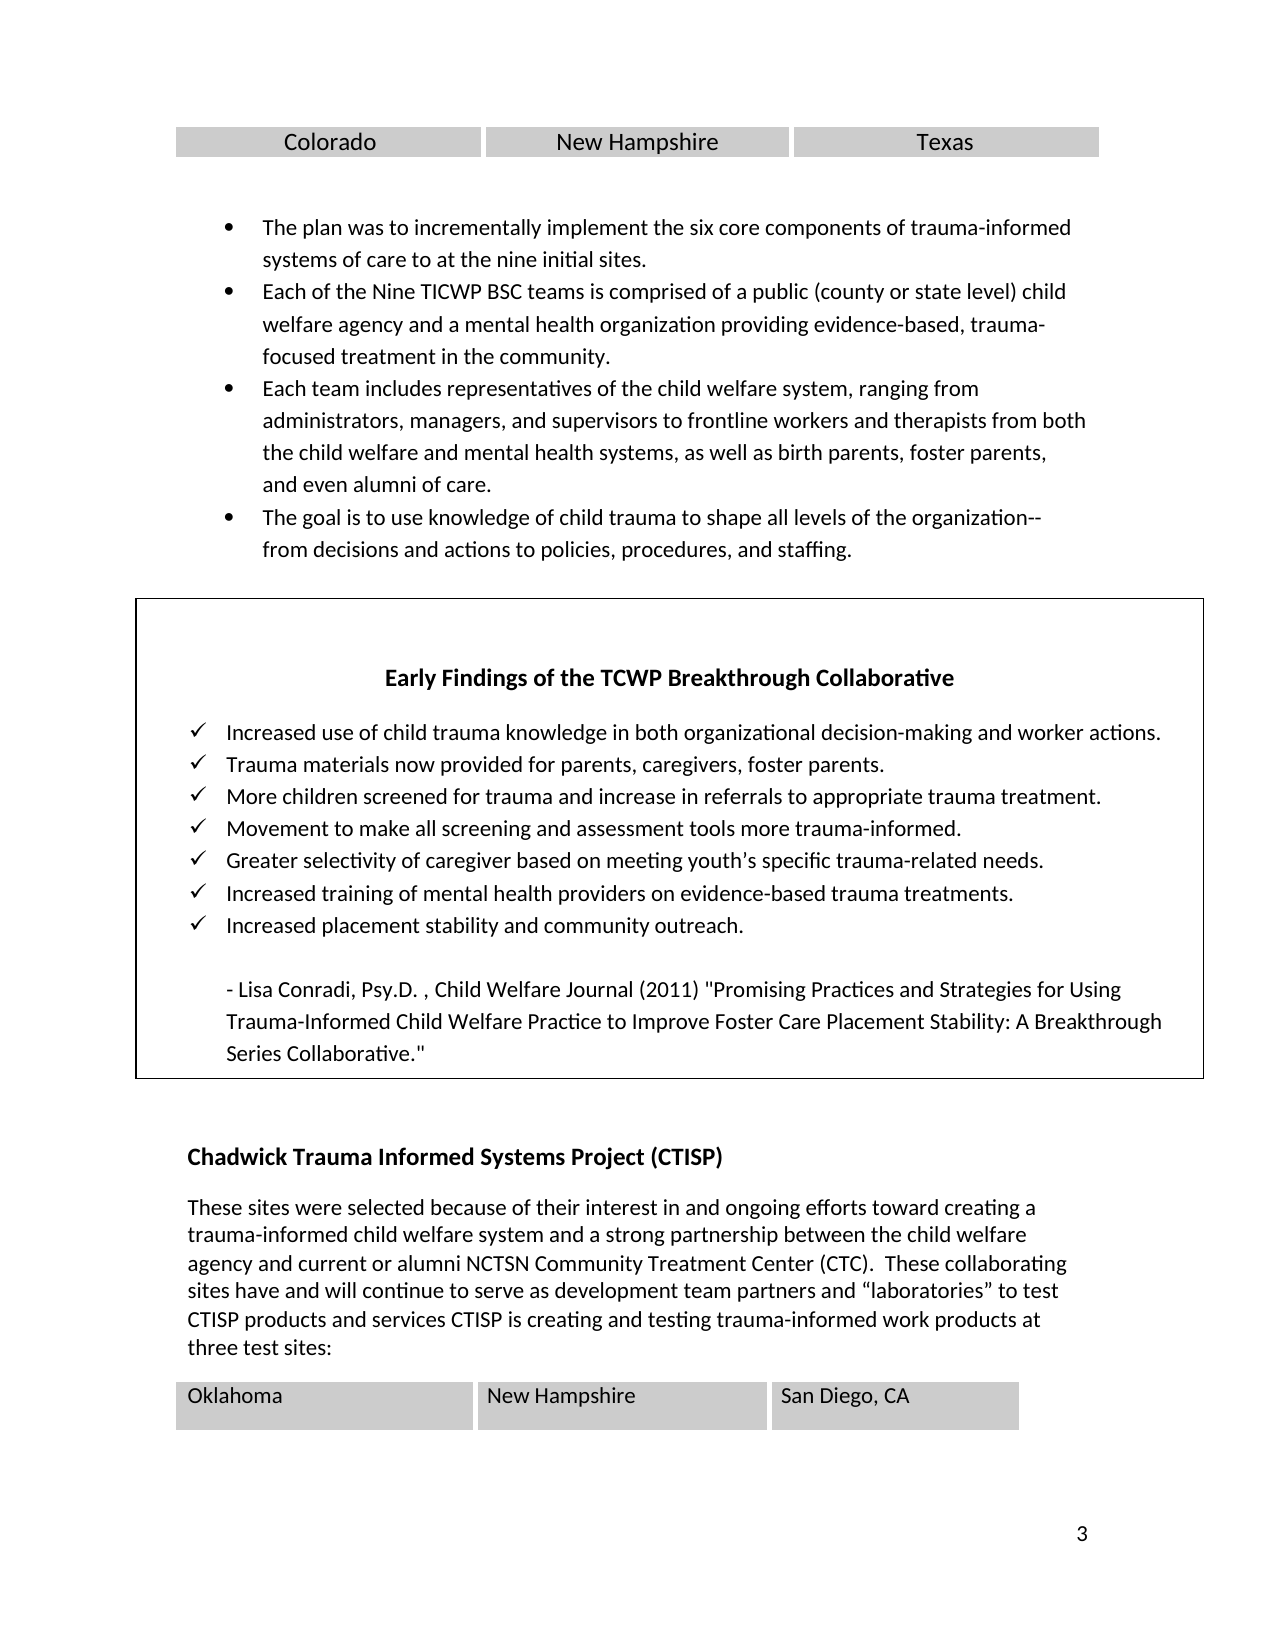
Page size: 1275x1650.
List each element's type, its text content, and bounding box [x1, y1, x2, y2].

text These sites were selected because of their interest in and ongoing efforts toward creating a trauma-informed child welfare system and a strong partnership between the child welfare agency and current or alumni NCTSN Community Treatment Center (CTC). These collaborating sites have and will continue to serve as development team partners and “laboratories” to test CTISP products and services CTISP is creating and testing trauma-informed work products at three test sites: [187, 1193, 1087, 1361]
table_header New Hampshire [478, 1382, 767, 1430]
table_header Oklahoma [176, 1382, 473, 1430]
list Each of the Nine TICWP BSC teams is comprised of a public (county or state level) child welfare agency and a mental health organization providing evidence-based, trauma-focused treatment in the community. [225, 277, 1087, 370]
table_header San Diego, CA [772, 1382, 1019, 1430]
table_cell Colorado [176, 127, 481, 157]
text Chadwick Trauma Informed Systems Project (CTISP) [187, 1141, 1087, 1172]
list Each team includes representatives of the child welfare system, ranging from administrators, managers, and supervisors to frontline workers and therapists from both the child welfare and mental health systems, as well as birth parents, foster parents, and even alumni of care. [225, 374, 1087, 499]
list The goal is to use knowledge of child trauma to shape all levels of the organization--from decisions and actions to policies, procedures, and staffing. [225, 503, 1087, 563]
table_cell New Hampshire [486, 127, 789, 157]
table_cell Texas [794, 127, 1099, 157]
list The plan was to incrementally implement the six core components of trauma-informed systems of care to at the nine initial sites. [225, 213, 1087, 273]
